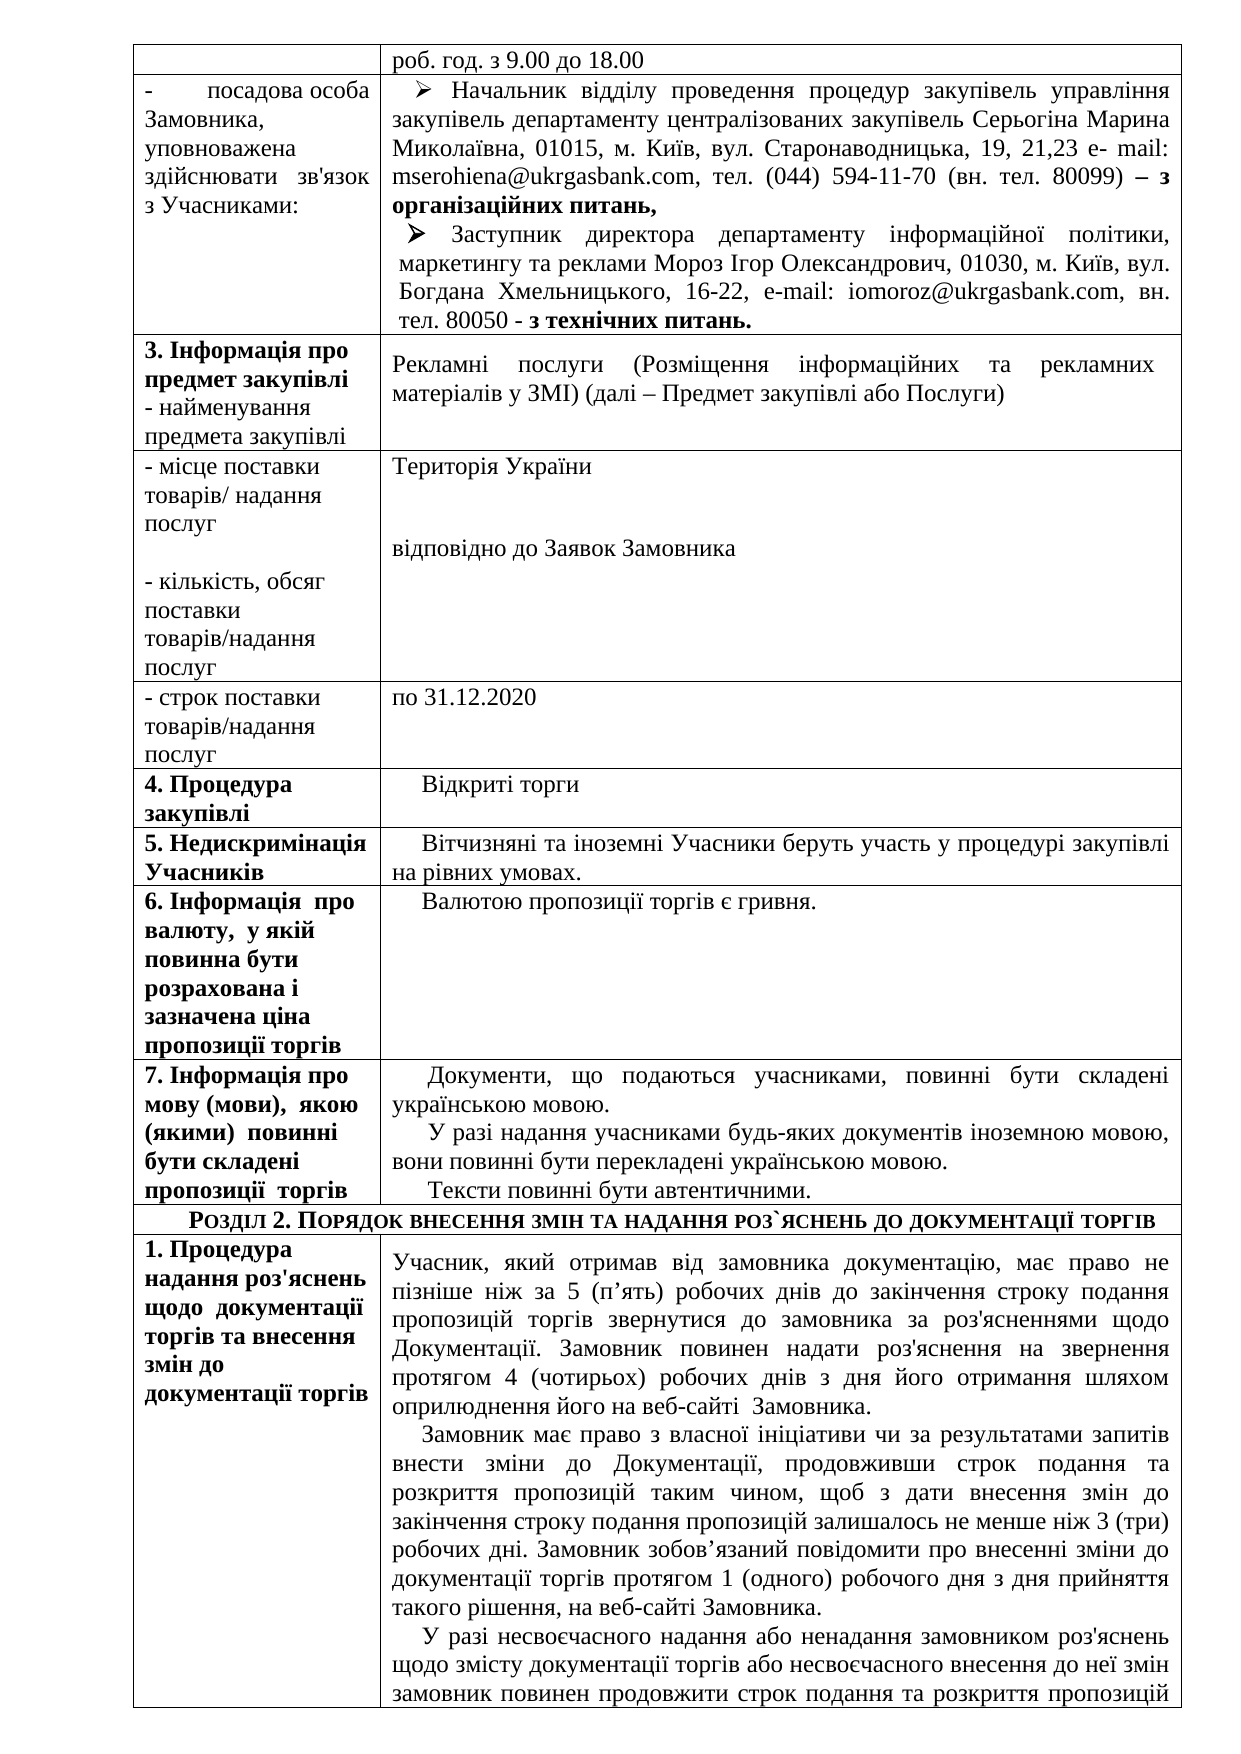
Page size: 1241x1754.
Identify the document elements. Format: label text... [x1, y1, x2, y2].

table_cell 5. Недискримінація Учасників [134, 828, 380, 885]
table_cell - строк поставки товарів/надання послуг [134, 682, 380, 768]
table_cell Начальник відділу проведення процедур закупівель управління закупівель департаменту централізованих закупівель Серьогіна Марина Миколаївна, 01015, м. Київ, вул. Старонаводницька, 19, 21,23 e- mail: mserohiena@ukrgasbank.com, тел. (044) 594-11-70 (вн. тел. 80099) – з організаційних питань, Заступник директора департаменту інформаційної політики, маркетингу та реклами Мороз Ігор Олександрович, 01030, м. Київ, вул. Богдана Хмельницького, 16-22, e-mail: iomoroz@ukrgasbank.com, вн. тел. 80050 - з технічних питань. [381, 75, 1181, 334]
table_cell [381, 45, 1181, 74]
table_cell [381, 1235, 1181, 1707]
table_cell - місце поставки товарів/ надання послуг - кількість, обсяг поставки товарів/надання послуг [134, 451, 380, 681]
table_cell Документи, що подаються учасниками, повинні бути складені українською мовою. У разі надання учасниками будь-яких документів іноземною мовою, вони повинні бути перекладені українською мовою. Тексти повинні бути автентичними. [381, 1060, 1181, 1204]
table_cell Територія України відповідно до Заявок Замовника [381, 451, 1181, 681]
table_cell 7. Інформація про мову (мови), якою (якими) повинні бути складені пропозиції торгів [134, 1060, 380, 1204]
table_cell 3. Інформація про предмет закупівлі - найменування предмета закупівлі [134, 335, 380, 450]
table_cell 6. Інформація про валюту, у якій повинна бути розрахована і зазначена ціна пропозиції торгів [134, 886, 380, 1059]
table_cell 4. Процедура закупівлі [134, 769, 380, 827]
table_cell Відкриті торги [381, 769, 1181, 827]
table_cell Вітчизняні та іноземні Учасники беруть участь у процедурі закупівлі на рівних умовах. [381, 828, 1181, 885]
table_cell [134, 1235, 380, 1707]
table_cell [134, 45, 380, 74]
table_cell Розділ 2. Порядок внесення змін та надання роз`яснень до документації торгів [134, 1205, 1181, 1233]
table_cell Рекламні послуги (Розміщення інформаційних та рекламних матеріалів у ЗМІ) (далі – Предмет закупівлі або Послуги) [381, 335, 1181, 450]
table_cell Валютою пропозиції торгів є гривня. [381, 886, 1181, 1059]
table_cell по 31.12.2020 [381, 682, 1181, 768]
table_cell - посадова особа Замовника, уповноважена здійснювати зв'язок з Учасниками: [134, 75, 380, 334]
